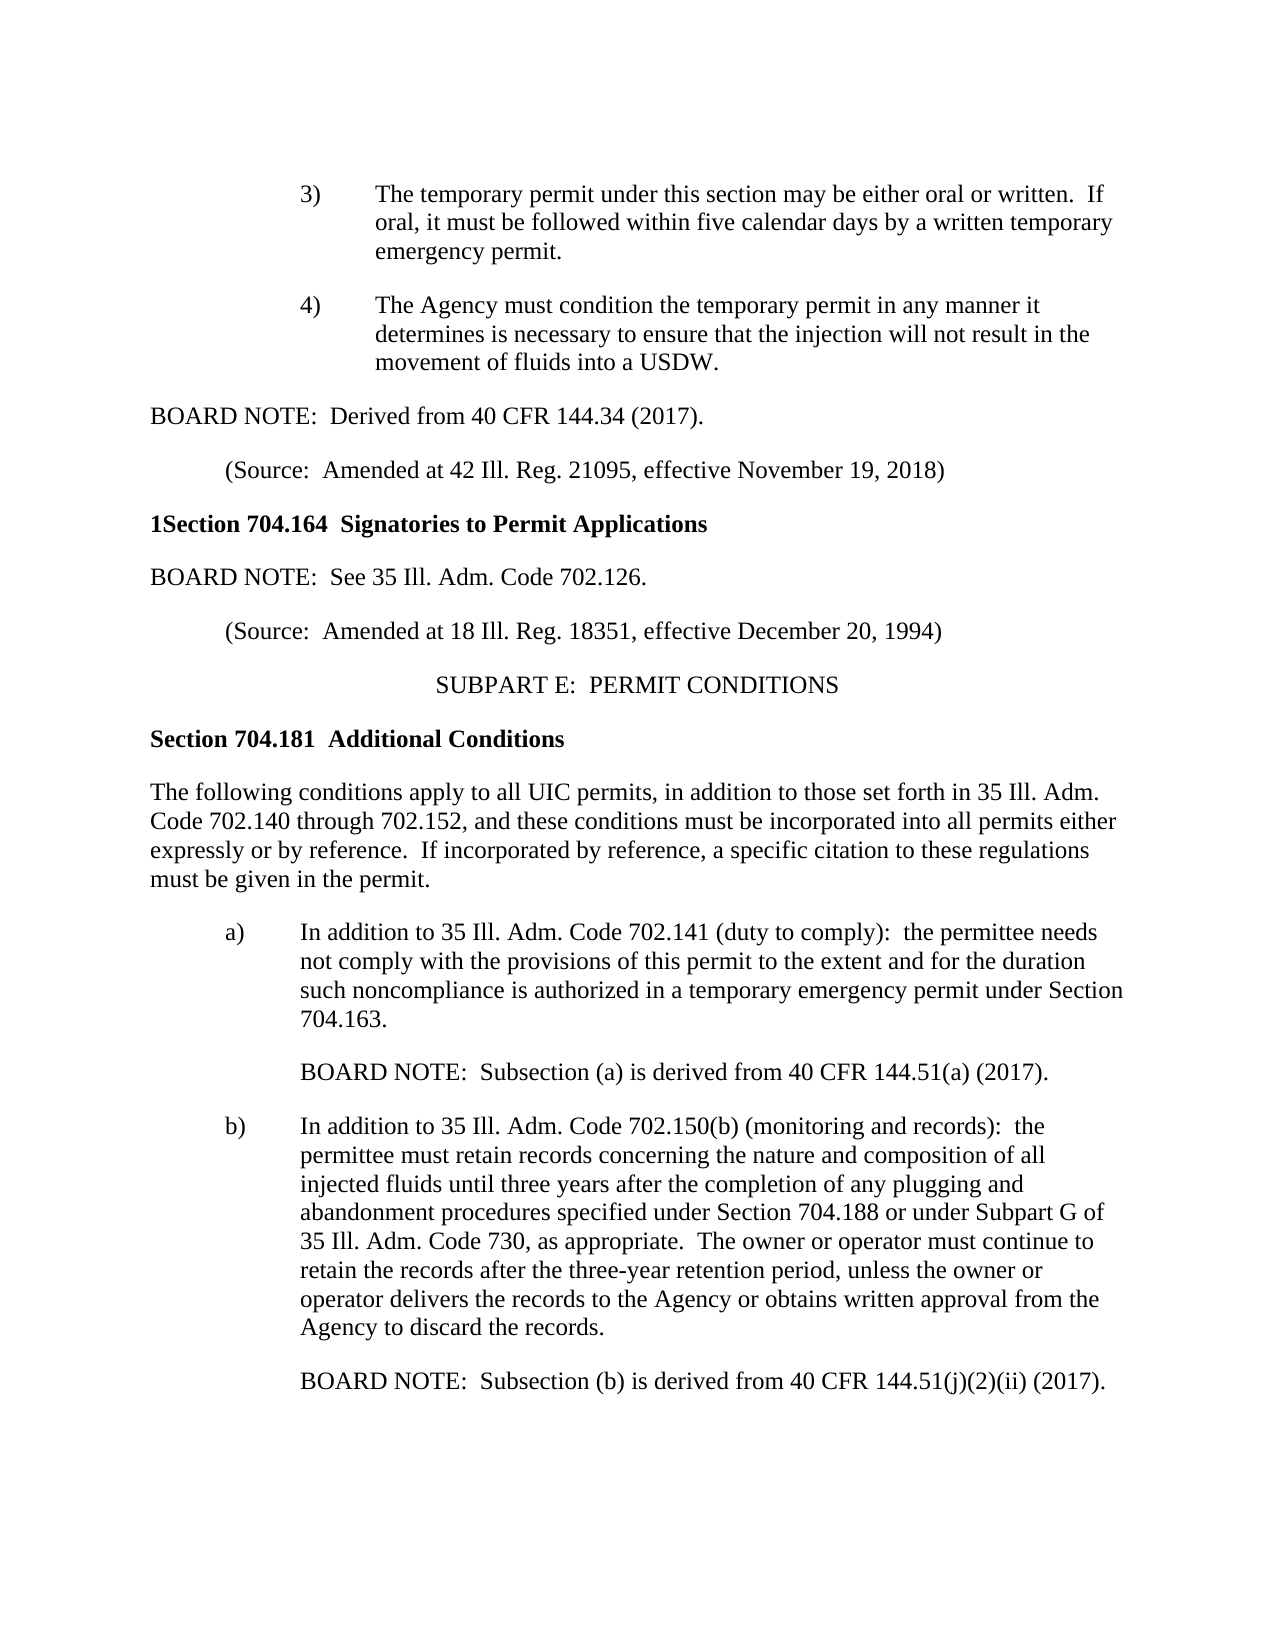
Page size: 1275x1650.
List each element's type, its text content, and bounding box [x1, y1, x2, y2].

text 4) The Agency must condition the temporary permit in any manner it determines is necessary to ensure that the injection will not result in the movement of fluids into a USDW. [300, 290, 1125, 376]
text Section 704.164 Signatories to Permit Applications [150, 509, 1125, 537]
text Section 704.181 Additional Conditions [150, 724, 1125, 752]
text a) In addition to 35 Ill. Adm. Code 702.141 (duty to comply): the permittee needs not comply with the provisions of this permit to the extent and for the duration such noncompliance is authorized in a temporary emergency permit under Section 704.163. [225, 917, 1125, 1032]
text b) In addition to 35 Ill. Adm. Code 702.150(b) (monitoring and records): the permittee must retain records concerning the nature and composition of all injected fluids until three years after the completion of any plugging and abandonment procedures specified under Section 704.188 or under Subpart G of 35 Ill. Adm. Code 730, as appropriate. The owner or operator must continue to retain the records after the three-year retention period, unless the owner or operator delivers the records to the Agency or obtains written approval from the Agency to discard the records. [225, 1111, 1125, 1341]
text BOARD NOTE: Subsection (b) is derived from 40 CFR 144.51(j)(2)(ii) (2017). [300, 1366, 1125, 1395]
text 3) The temporary permit under this section may be either oral or written. If oral, it must be followed within five calendar days by a written temporary emergency permit. [300, 179, 1125, 265]
text (Source: Amended at 18 Ill. Reg. 18351, effective December 20, 1994) [225, 616, 1125, 645]
text (Source: Amended at 42 Ill. Reg. 21095, effective November 19, 2018) [225, 455, 1125, 484]
text BOARD NOTE: Subsection (a) is derived from 40 CFR 144.51(a) (2017). [300, 1057, 1125, 1086]
text BOARD NOTE: See 35 Ill. Adm. Code 702.126. [150, 562, 1125, 591]
text BOARD NOTE: Derived from 40 CFR 144.34 (2017). [150, 401, 1125, 430]
text The following conditions apply to all UIC permits, in addition to those set forth in 35 Ill. Adm. Code 702.140 through 702.152, and these conditions must be incorporated into all permits either expressly or by reference. If incorporated by reference, a specific citation to these regulations must be given in the permit. [150, 777, 1125, 892]
text SUBPART E: PERMIT CONDITIONS [225, 670, 1050, 699]
